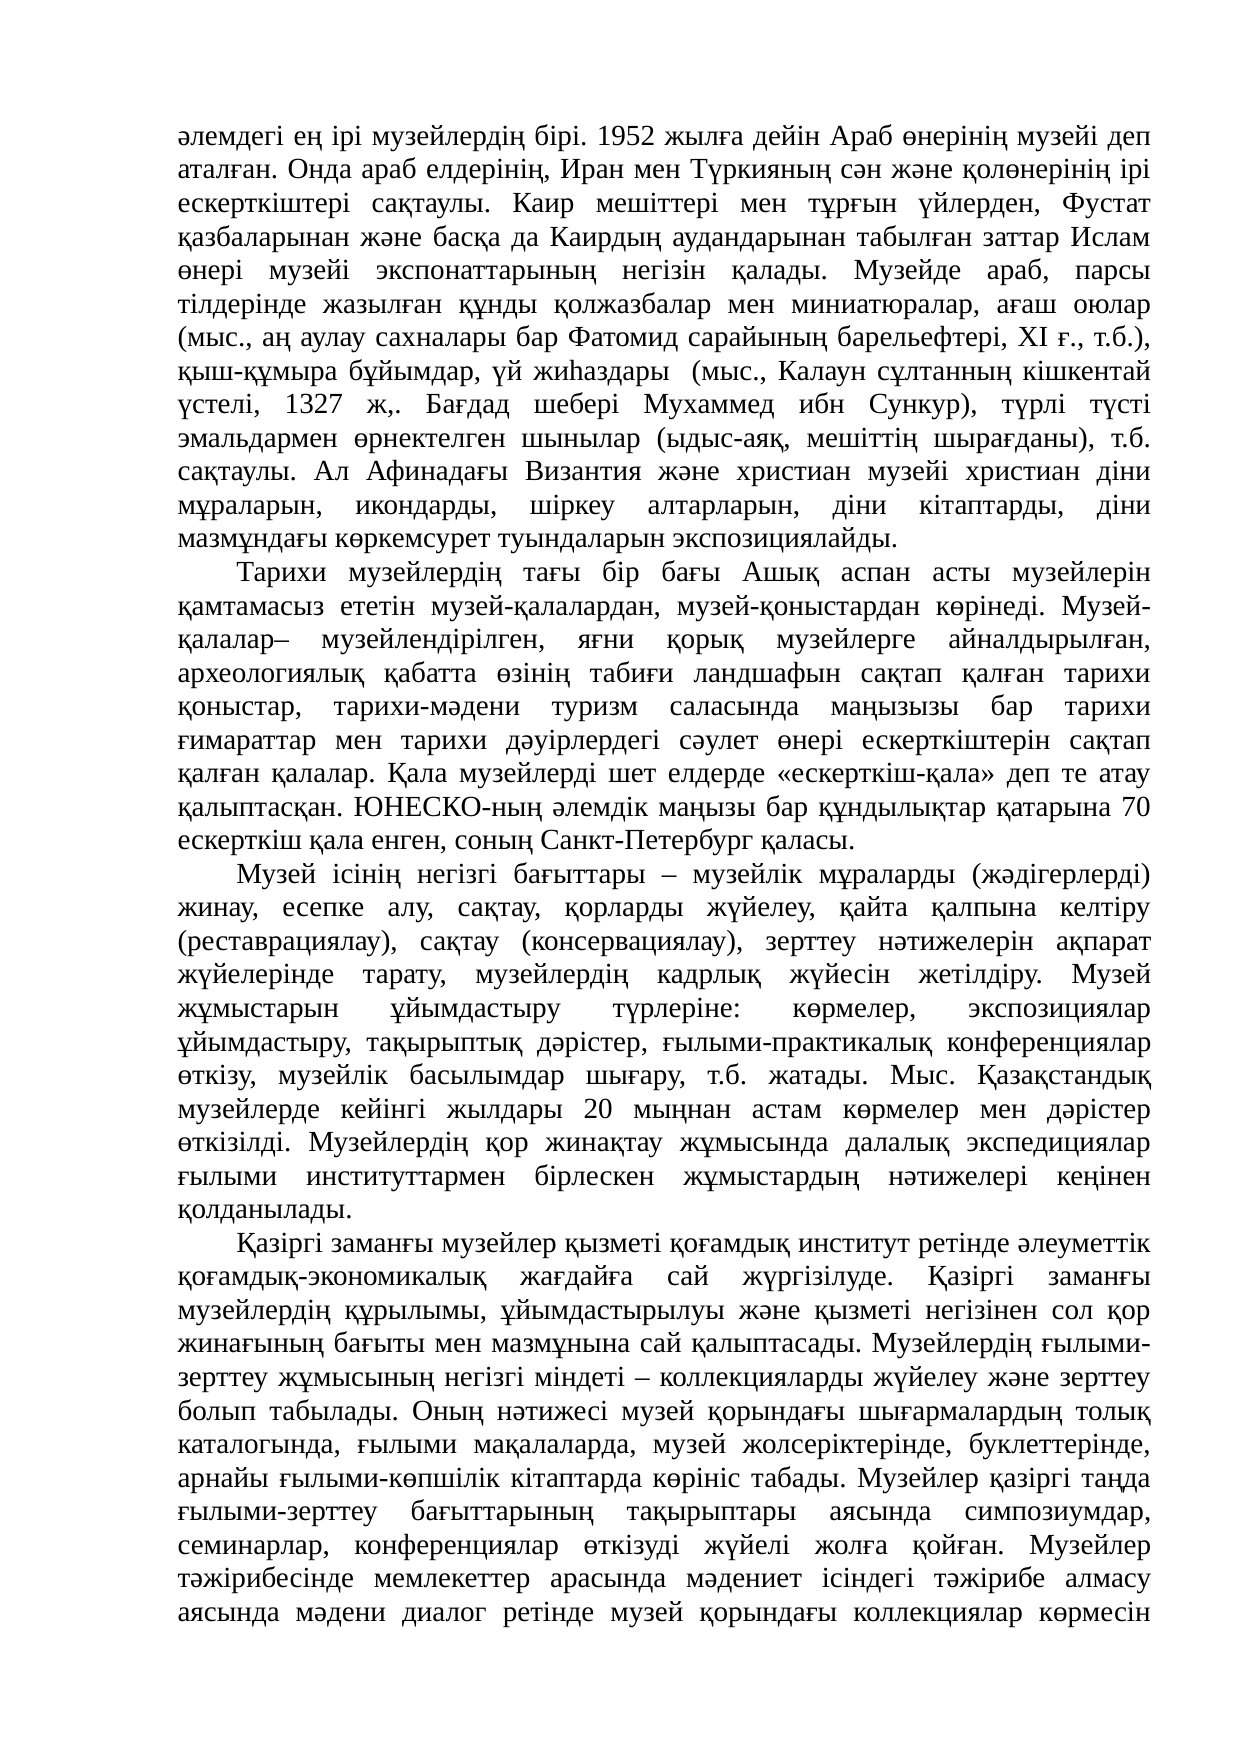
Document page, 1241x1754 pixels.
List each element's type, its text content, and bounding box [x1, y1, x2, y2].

text Музей ісінің негізгі бағыттары – музейлік мұраларды (жәдігерлерді) жинау, есепке алу, сақтау, қорларды жүйелеу, қайта қалпына келтіру (реставрациялау), сақтау (консервациялау), зерттеу нәтижелерін ақпарат жүйелерінде тарату, музейлердің кадрлық жүйесін жетілдіру. Музей жұмыстарын ұйымдастыру түрлеріне: көрмелер, экспозициялар ұйымдастыру, тақырыптық дәрістер, ғылыми-практикалық конференциялар өткізу, музейлік басылымдар шығару, т.б. жатады. Мыс. Қазақстандық музейлерде кейінгі жылдары 20 мыңнан астам көрмелер мен дәрістер өткізілді. Музейлердің қор жинақтау жұмысында далалық экспедициялар ғылыми институттармен бірлескен жұмыстардың нәтижелері кеңінен қолданылады. [177, 856, 1152, 1225]
text Тарихи музейлердің тағы бір бағы Ашық аспан асты музейлерін қамтамасыз ететін музей-қалалардан, музей-қоныстардан көрінеді. Музей-қалалар– музейлендірілген, яғни қорық музейлерге айналдырылған, археологиялық қабатта өзінің табиғи ландшафын сақтап қалған тарихи қоныстар, тарихи-мәдени туризм саласында маңызызы бар тарихи ғимараттар мен тарихи дәуірлердегі сәулет өнері ескерткіштерін сақтап қалған қалалар. Қала музейлерді шет елдерде «ескерткіш-қала» деп те атау қалыптасқан. ЮНЕСКО-ның әлемдік маңызы бар құндылықтар қатарына 70 ескерткіш қала енген, соның Санкт-Петербург қаласы. [177, 554, 1152, 856]
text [177, 118, 1152, 554]
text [177, 1225, 1152, 1627]
